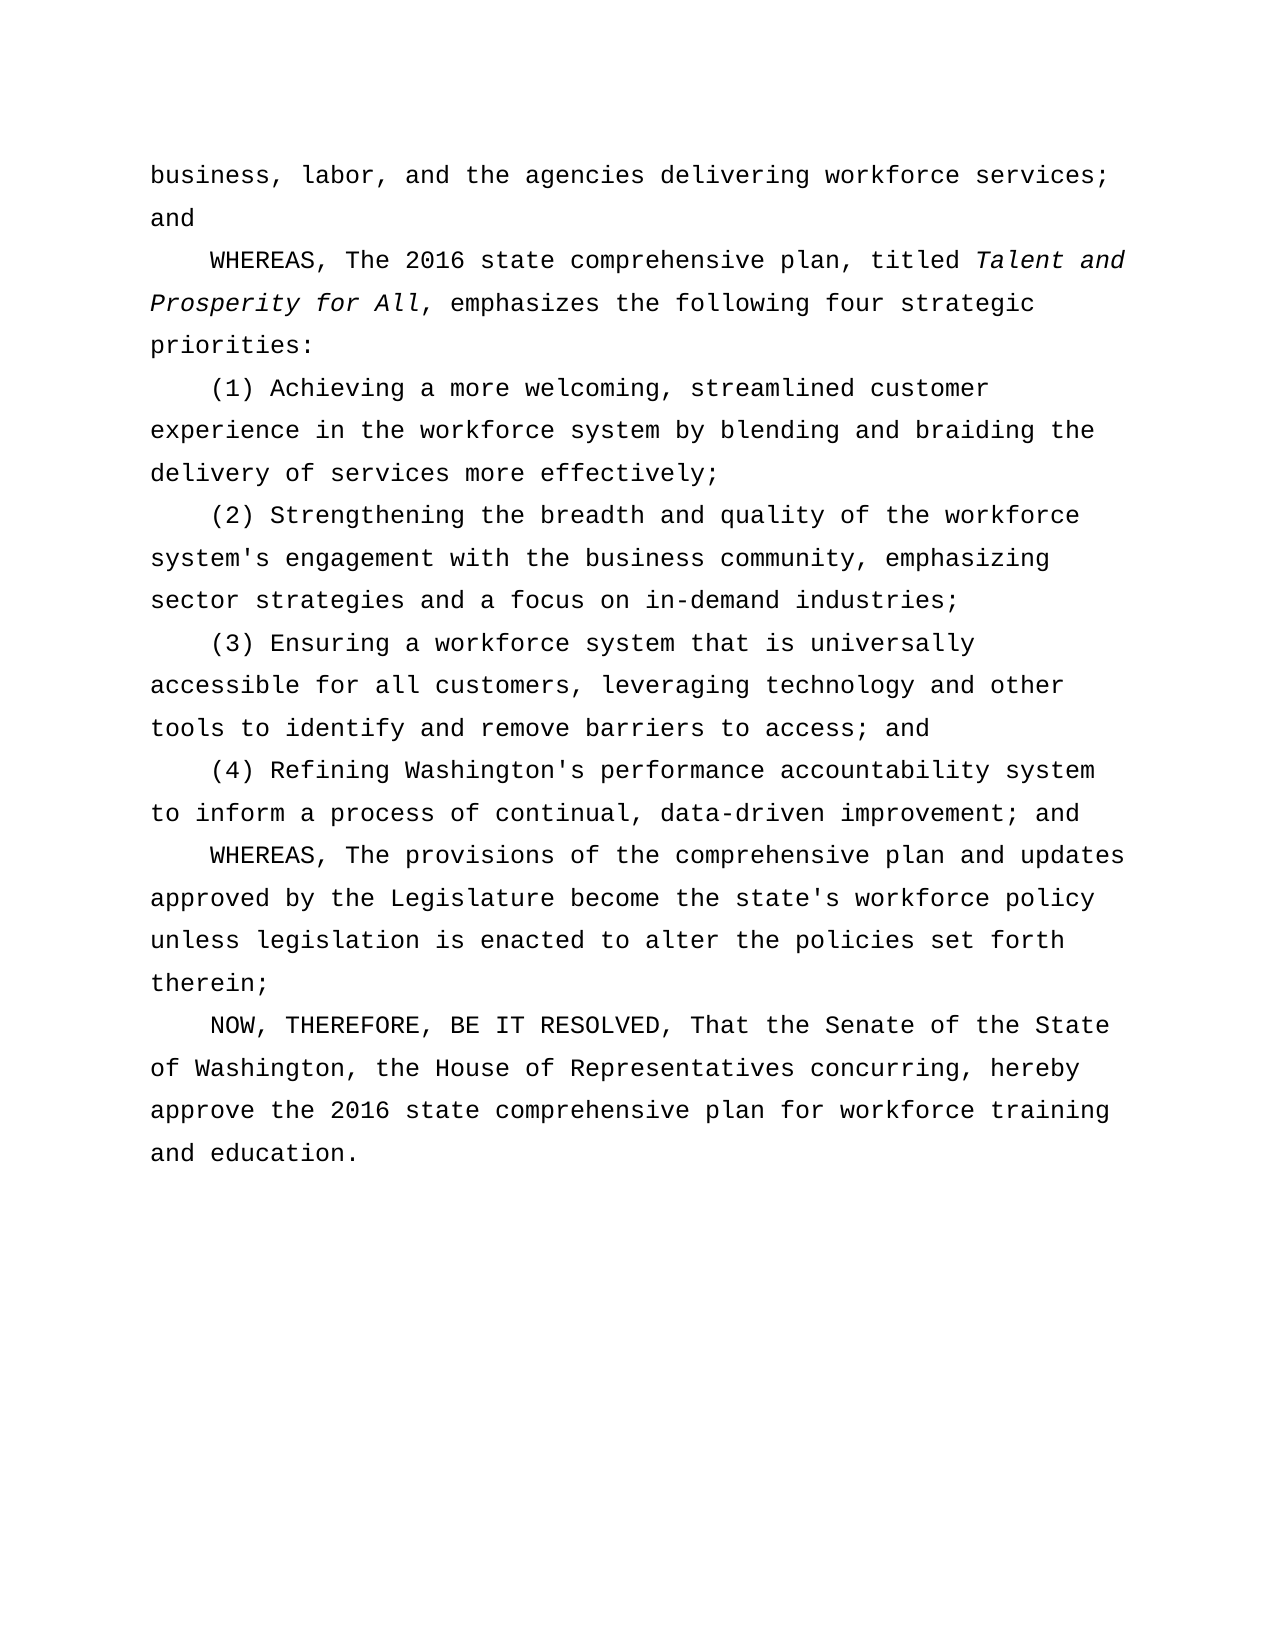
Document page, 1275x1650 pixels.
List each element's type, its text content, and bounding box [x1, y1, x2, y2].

text (2) Strengthening the breadth and quality of the workforce system's engagement with the business community, emphasizing sector strategies and a focus on in-demand industries; [150, 490, 1125, 617]
text (3) Ensuring a workforce system that is universally accessible for all customers, leveraging technology and other tools to identify and remove barriers to access; and [150, 617, 1125, 745]
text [150, 150, 1125, 235]
text WHEREAS, The provisions of the comprehensive plan and updates approved by the Legislature become the state's workforce policy unless legislation is enacted to alter the policies set forth therein; [150, 830, 1125, 1000]
text (1) Achieving a more welcoming, streamlined customer experience in the workforce system by blending and braiding the delivery of services more effectively; [150, 362, 1125, 490]
text (4) Refining Washington's performance accountability system to inform a process of continual, data-driven improvement; and [150, 745, 1125, 830]
text WHEREAS, The 2016 state comprehensive plan, titled Talent and Prosperity for All, emphasizes the following four strategic priorities: [150, 235, 1125, 362]
text NOW, THEREFORE, BE IT RESOLVED, That the Senate of the State of Washington, the House of Representatives concurring, hereby approve the 2016 state comprehensive plan for workforce training and education. [150, 1000, 1125, 1170]
